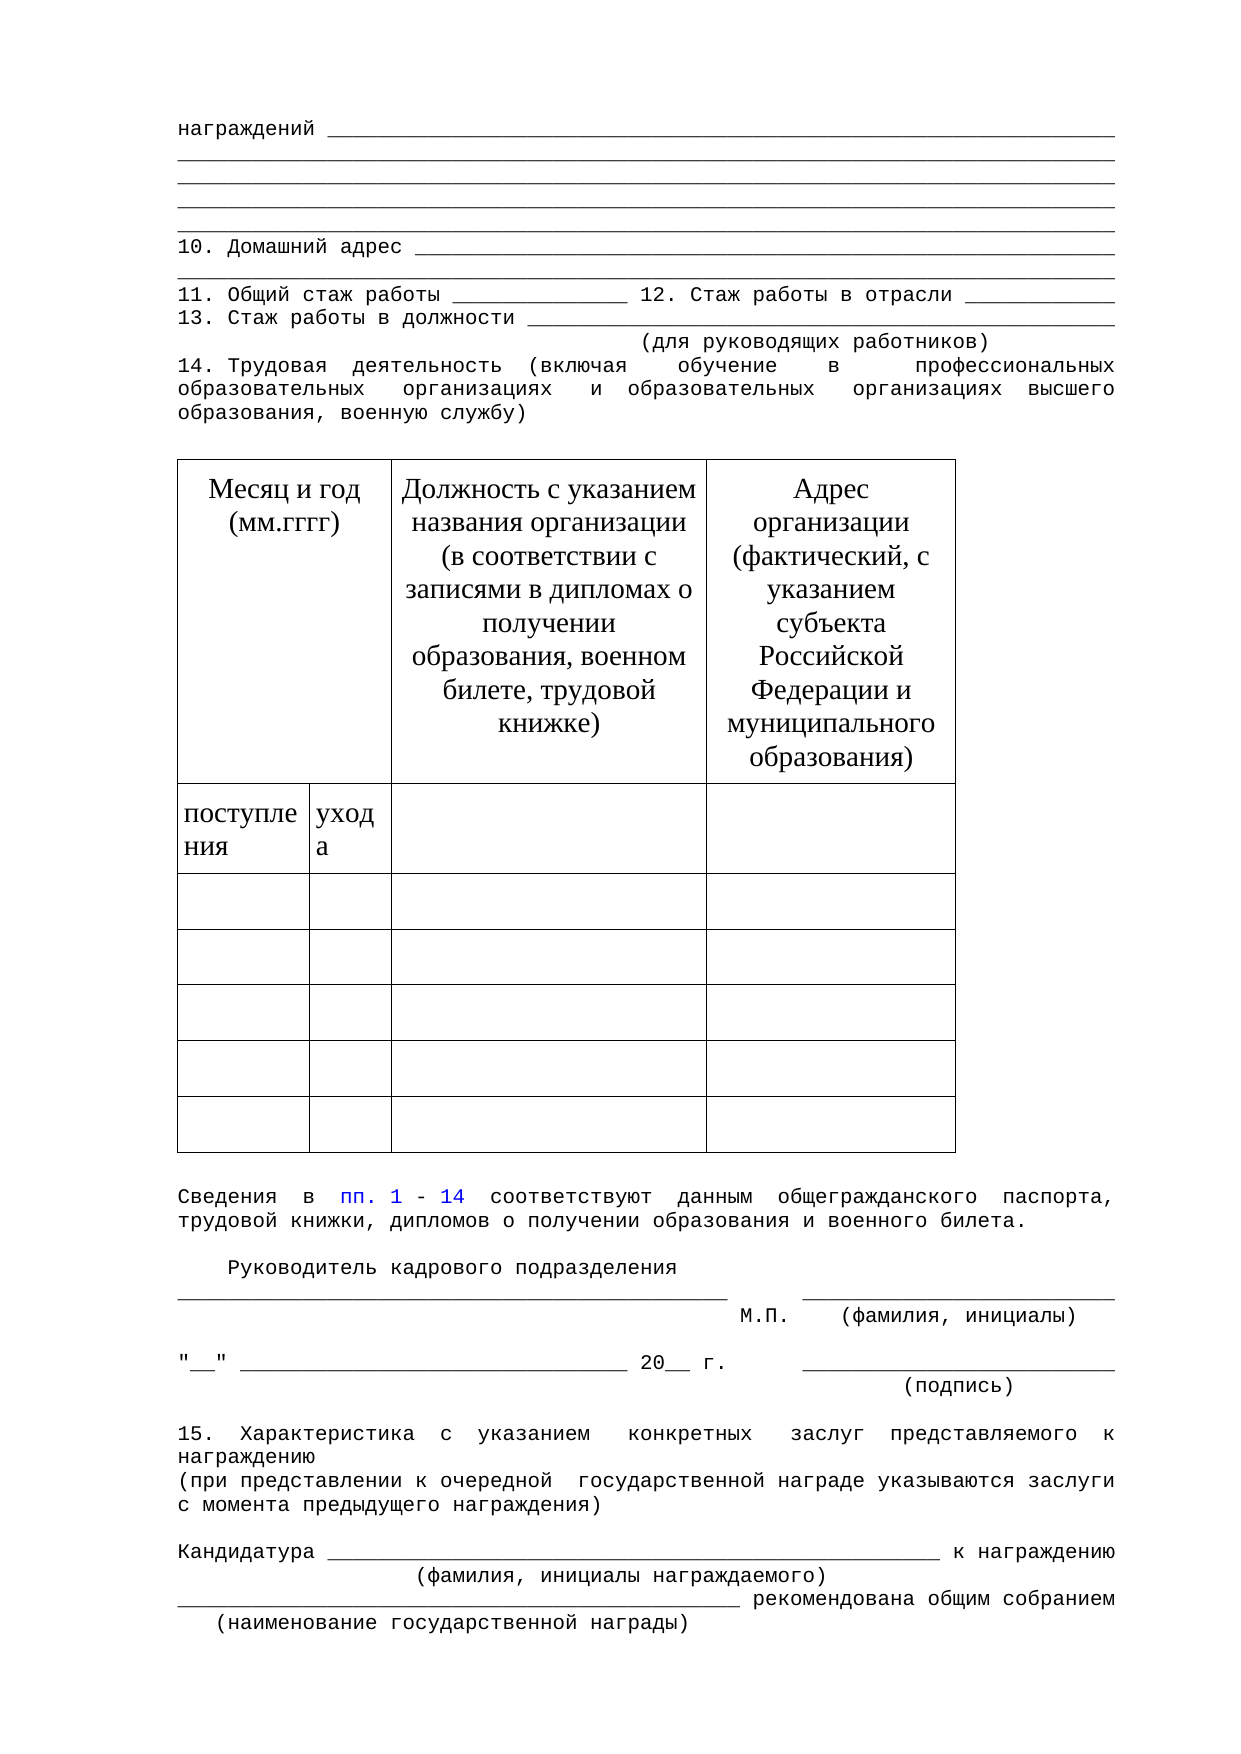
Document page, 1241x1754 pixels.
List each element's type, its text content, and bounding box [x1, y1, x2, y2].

text (фамилия, инициалы награждаемого) [177, 1565, 1152, 1588]
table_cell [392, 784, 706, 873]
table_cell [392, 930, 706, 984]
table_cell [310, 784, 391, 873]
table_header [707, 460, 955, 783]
text Кандидатура _________________________________________________ к награждению [177, 1541, 1152, 1565]
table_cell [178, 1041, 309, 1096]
text награждению [177, 1446, 1152, 1470]
text 15. Характеристика с указанием конкретных заслуг представляемого к [177, 1423, 1152, 1446]
text награждений _______________________________________________________________ [177, 118, 1152, 142]
text ___________________________________________________________________________ [177, 189, 1152, 213]
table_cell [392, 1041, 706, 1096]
text образовательных организациях и образовательных организациях высшего [177, 378, 1152, 402]
text Сведения в пп. 1 - 14 соответствуют данным общегражданского паспорта, [177, 1186, 1152, 1210]
text с момента предыдущего награждения) [177, 1494, 1152, 1517]
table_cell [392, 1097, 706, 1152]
text ____________________________________________ _________________________ [177, 1281, 1152, 1304]
text образования, военную службу) [177, 402, 1152, 426]
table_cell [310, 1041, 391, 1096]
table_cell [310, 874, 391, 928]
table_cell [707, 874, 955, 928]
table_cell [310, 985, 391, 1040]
text _____________________________________________ рекомендована общим собранием [177, 1588, 1152, 1612]
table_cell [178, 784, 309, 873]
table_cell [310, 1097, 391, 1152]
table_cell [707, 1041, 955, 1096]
text Руководитель кадрового подразделения [177, 1257, 1152, 1281]
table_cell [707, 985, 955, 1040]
text ___________________________________________________________________________ [177, 260, 1152, 284]
text "__" _______________________________ 20__ г. _________________________ [177, 1352, 1152, 1376]
text (подпись) [177, 1376, 1152, 1399]
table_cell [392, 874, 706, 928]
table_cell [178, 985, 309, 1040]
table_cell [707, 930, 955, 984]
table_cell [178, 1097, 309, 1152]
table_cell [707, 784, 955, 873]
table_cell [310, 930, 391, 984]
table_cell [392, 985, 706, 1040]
text (наименование государственной награды) [177, 1612, 1152, 1636]
text ___________________________________________________________________________ [177, 213, 1152, 236]
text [177, 165, 1152, 189]
text (при представлении к очередной государственной награде указываются заслуги [177, 1470, 1152, 1494]
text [177, 142, 1152, 165]
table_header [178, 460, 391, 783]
text М.П. (фамилия, инициалы) [177, 1304, 1152, 1328]
text 14. Трудовая деятельность (включая обучение в профессиональных [177, 354, 1152, 378]
text 13. Стаж работы в должности _______________________________________________ [177, 307, 1152, 331]
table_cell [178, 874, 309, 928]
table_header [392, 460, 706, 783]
text (для руководящих работников) [177, 331, 1152, 354]
text 10. Домашний адрес ________________________________________________________ [177, 236, 1152, 260]
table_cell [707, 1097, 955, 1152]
text трудовой книжки, дипломов о получении образования и военного билета. [177, 1210, 1152, 1234]
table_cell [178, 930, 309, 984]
text 11. Общий стаж работы ______________ 12. Стаж работы в отрасли ____________ [177, 284, 1152, 307]
